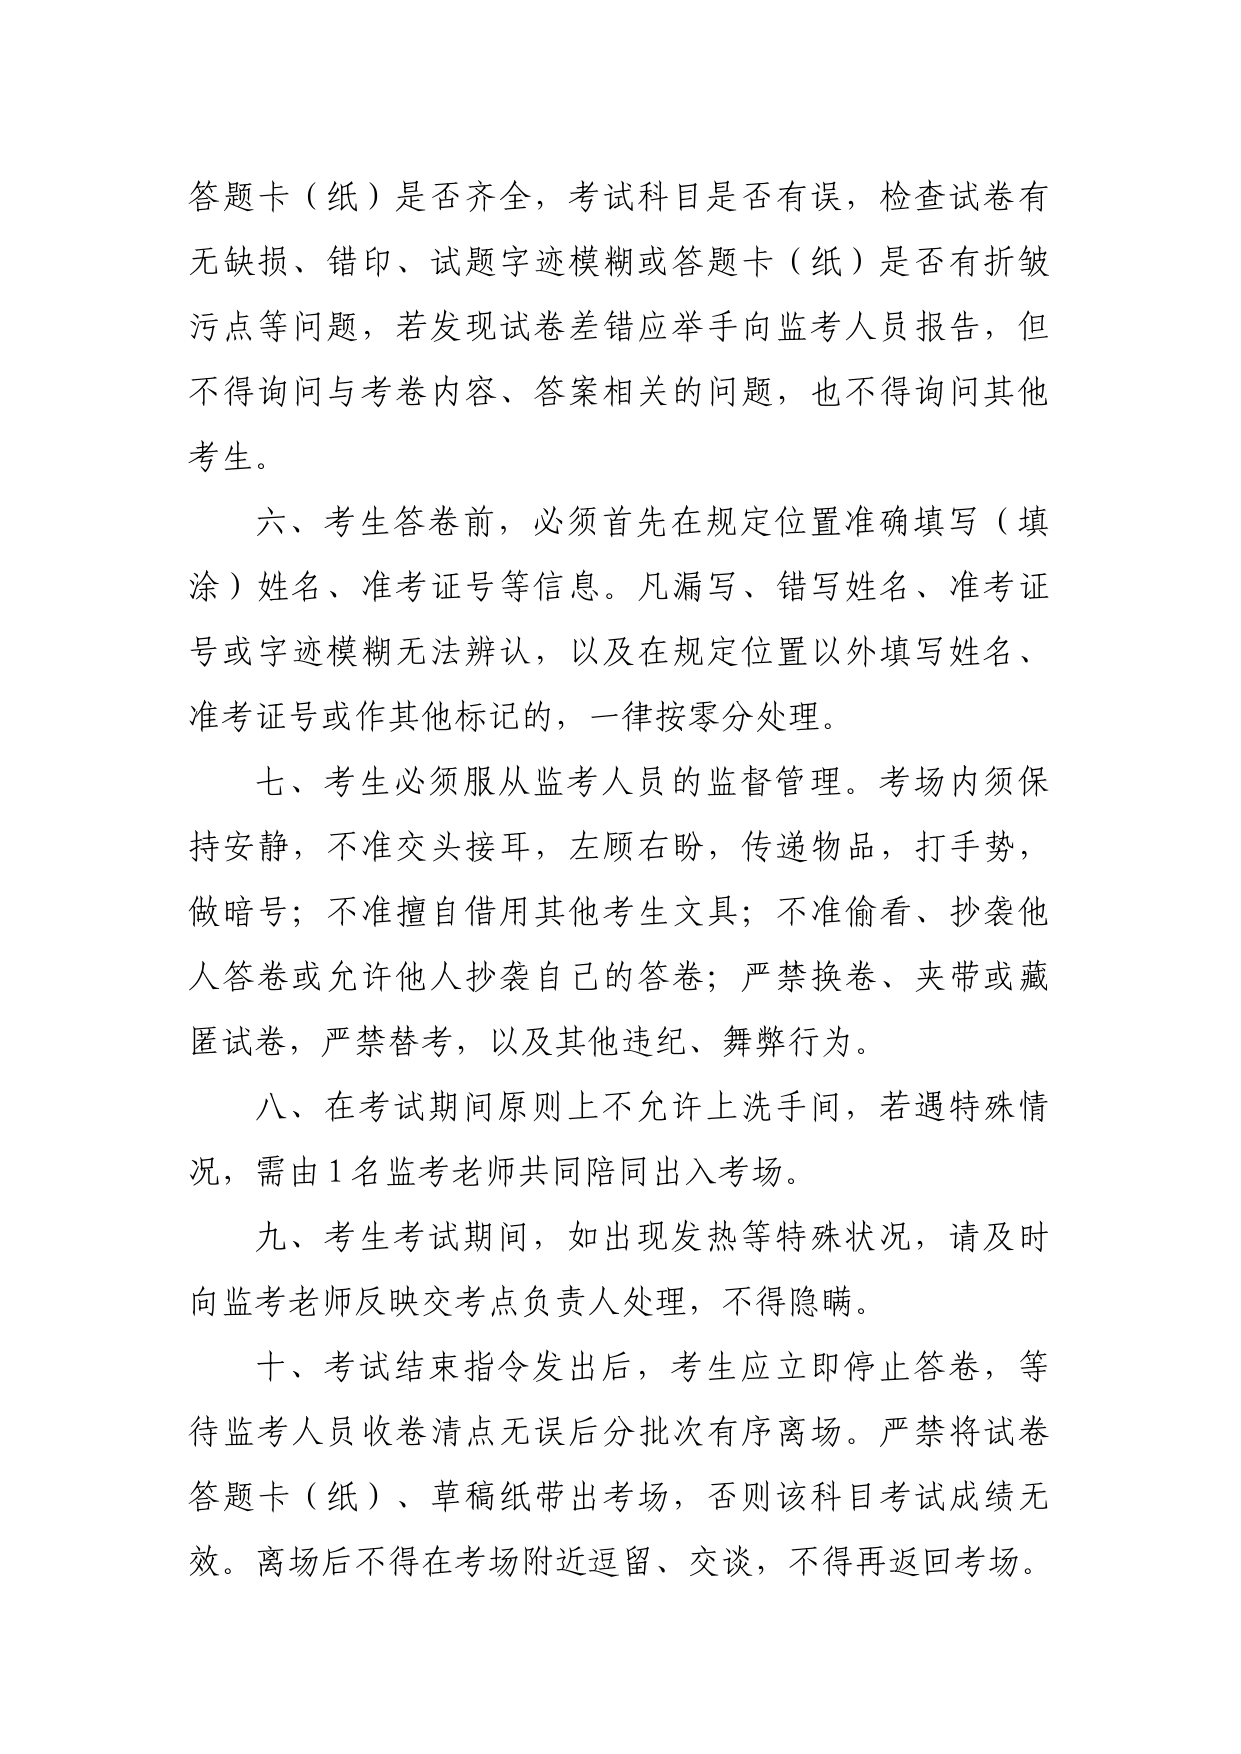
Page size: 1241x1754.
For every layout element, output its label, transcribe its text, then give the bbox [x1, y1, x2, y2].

text 十、考试结束指令发出后，考生应立即停止答卷，等待监考人员收卷清点无误后分批次有序离场。严禁将试卷、答题卡（纸）、草稿纸带出考场，否则该科目考试成绩无效。离场后不得在考场附近逗留、交谈，不得再返回考场。 [187, 1332, 1053, 1592]
text 七、考生必须服从监考人员的监督管理。考场内须保持安静，不准交头接耳，左顾右盼，传递物品，打手势，做暗号；不准擅自借用其他考生文具；不准偷看、抄袭他人答卷或允许他人抄袭自己的答卷；严禁换卷、夹带或藏匿试卷，严禁替考，以及其他违纪、舞弊行为。 [187, 747, 1053, 1072]
text 六、考生答卷前，必须首先在规定位置准确填写（填涂）姓名、准考证号等信息。凡漏写、错写姓名、准考证号或字迹模糊无法辨认，以及在规定位置以外填写姓名、准考证号或作其他标记的，一律按零分处理。 [187, 487, 1053, 747]
text 八、在考试期间原则上不允许上洗手间，若遇特殊情况，需由1名监考老师共同陪同出入考场。 [187, 1072, 1053, 1202]
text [187, 162, 1053, 487]
text 九、考生考试期间，如出现发热等特殊状况，请及时向监考老师反映交考点负责人处理，不得隐瞒。 [187, 1202, 1053, 1332]
